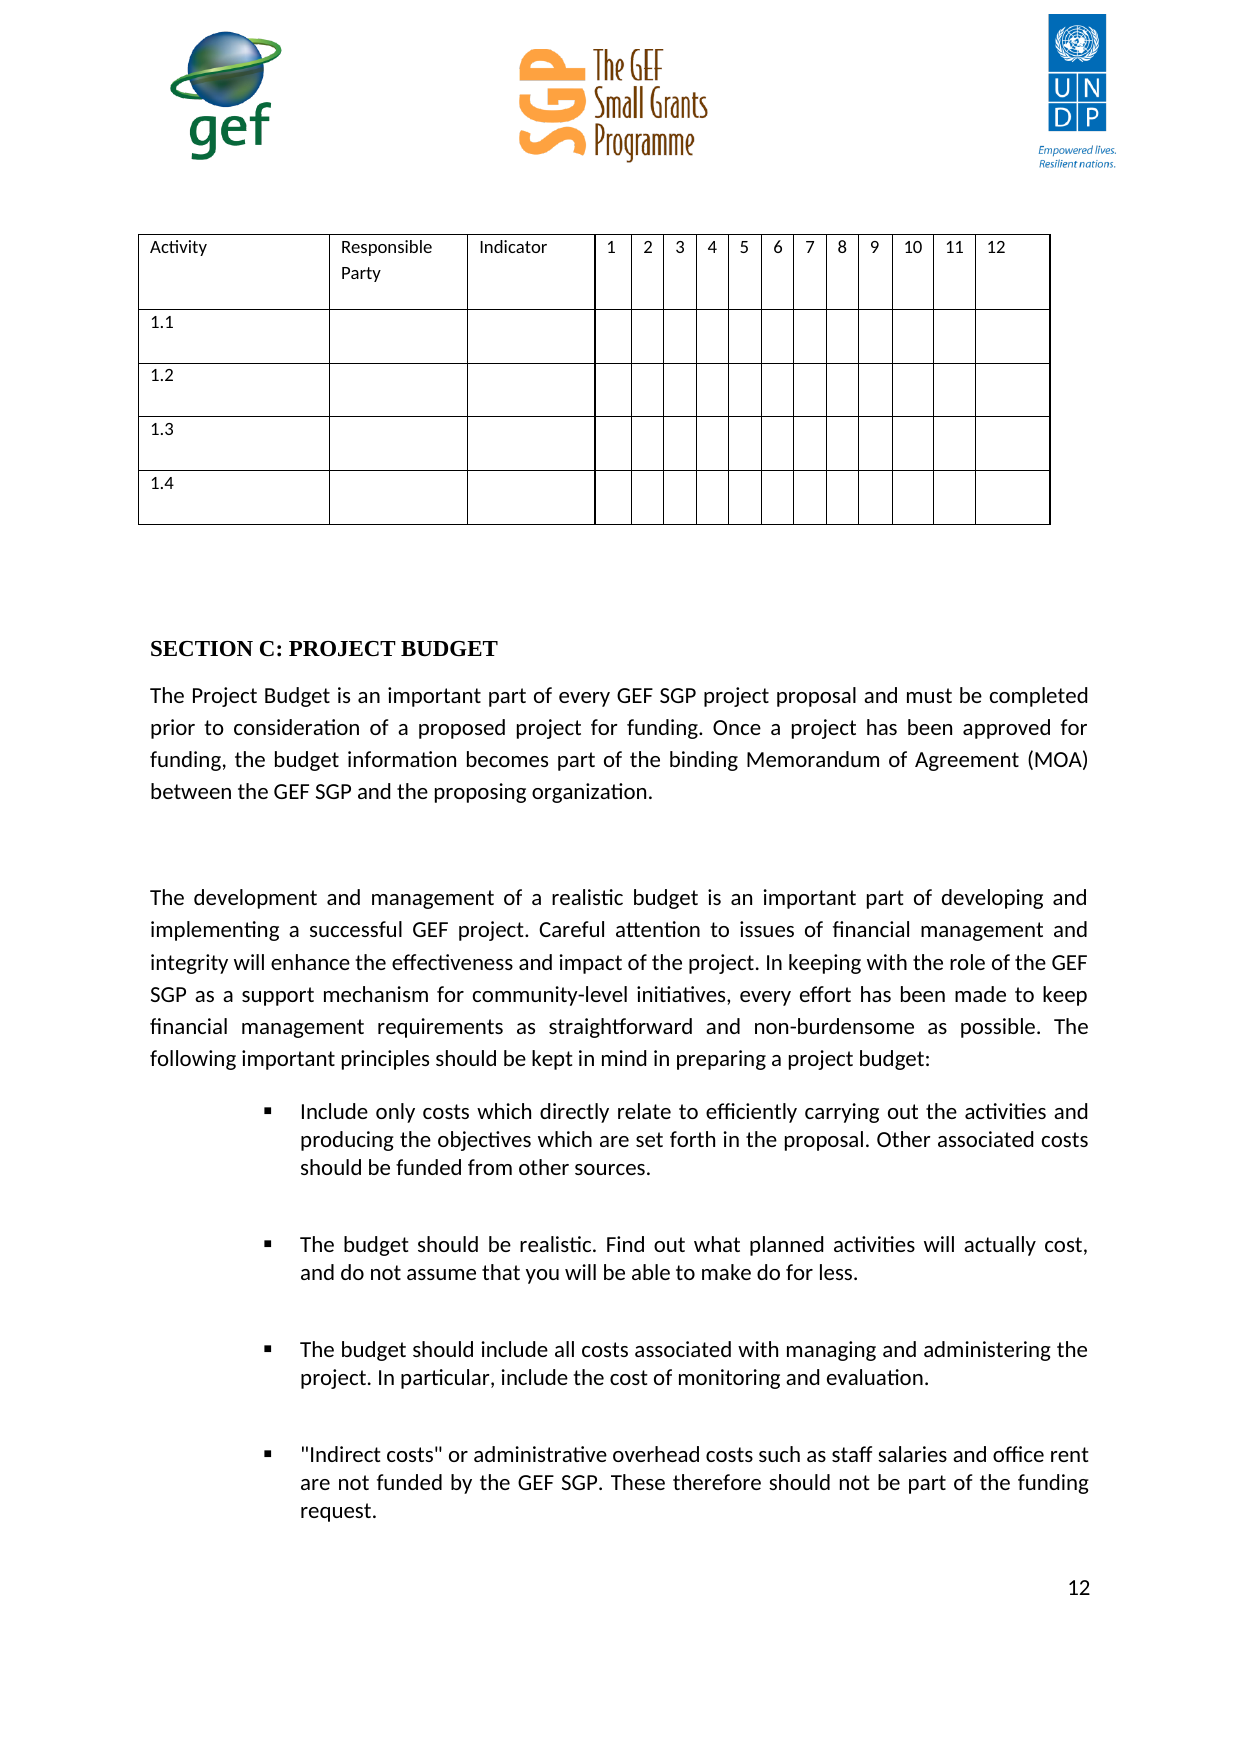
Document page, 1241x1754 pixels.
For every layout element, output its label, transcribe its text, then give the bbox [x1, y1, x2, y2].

table_cell 5 [729, 235, 761, 309]
table_cell [697, 364, 728, 416]
table_cell Responsible Party [330, 235, 467, 309]
table_cell [934, 364, 975, 416]
table_cell [859, 364, 892, 416]
table_cell [632, 417, 663, 470]
table_cell [330, 417, 467, 470]
table_cell [664, 364, 696, 416]
table_cell 1.2 [139, 364, 329, 416]
table_cell [762, 471, 793, 524]
table_cell [827, 310, 858, 362]
table_cell [729, 310, 761, 362]
table_cell [893, 471, 933, 524]
table_cell 1.4 [139, 471, 329, 524]
table_cell [976, 417, 1049, 470]
table_cell [976, 310, 1049, 362]
table_cell [934, 471, 975, 524]
table_cell [893, 364, 933, 416]
table_cell [762, 417, 793, 470]
table_cell [468, 417, 594, 470]
table_cell 3 [664, 235, 696, 309]
table_cell [794, 310, 826, 362]
table_cell 8 [827, 235, 858, 309]
table_cell [794, 417, 826, 470]
list Include only costs which directly relate to efficiently carrying out the activities and producing the objectives which are set forth in the proposal. Other associated costs should be funded from other sources. [262, 1097, 1090, 1181]
table_cell 2 [632, 235, 663, 309]
table_cell [934, 310, 975, 362]
table_cell [330, 471, 467, 524]
table_cell [697, 471, 728, 524]
table_cell [976, 364, 1049, 416]
table_cell [827, 471, 858, 524]
table_cell [596, 417, 631, 470]
table_cell [827, 364, 858, 416]
table_cell [859, 471, 892, 524]
table_cell [664, 471, 696, 524]
table_cell [697, 417, 728, 470]
table_cell 12 [976, 235, 1049, 309]
table_cell 1 [596, 235, 631, 309]
table_cell Indicator [468, 235, 594, 309]
table_cell [859, 417, 892, 470]
table_cell [596, 310, 631, 362]
list "Indirect costs" or administrative overhead costs such as staff salaries and office rent are not funded by the GEF SGP. These therefore should not be part of the funding request. [262, 1440, 1090, 1524]
text The development and management of a realistic budget is an important part of developing and implementing a successful GEF project. Careful attention to issues of financial management and integrity will enhance the effectiveness and impact of the project. In keeping with the role of the GEF SGP as a support mechanism for community-level initiatives, every effort has been made to keep financial management requirements as straightforward and non-burdensome as possible. The following important principles should be kept in mind in preparing a project budget: [150, 883, 1090, 1072]
table_cell Activity [139, 235, 329, 309]
text The Project Budget is an important part of every GEF SGP project proposal and must be completed prior to consideration of a proposed project for funding. Once a project has been approved for funding, the budget information becomes part of the binding Memorandum of Agreement (MOA) between the GEF SGP and the proposing organization. [150, 681, 1090, 805]
table_cell [596, 364, 631, 416]
table_cell [468, 310, 594, 362]
table_cell [729, 364, 761, 416]
table_cell [664, 310, 696, 362]
picture [1038, 14, 1118, 178]
table_cell 1.3 [139, 417, 329, 470]
list The budget should include all costs associated with managing and administering the project. In particular, include the cost of monitoring and evaluation. [262, 1335, 1090, 1391]
table_cell [934, 417, 975, 470]
table_cell [697, 310, 728, 362]
table_cell [632, 471, 663, 524]
table_cell [632, 310, 663, 362]
table_cell [729, 417, 761, 470]
table_cell [762, 364, 793, 416]
table_cell 4 [697, 235, 728, 309]
table_cell 11 [934, 235, 975, 309]
table_cell 1.1 [139, 310, 329, 362]
table_cell 10 [893, 235, 933, 309]
table_cell [330, 310, 467, 362]
table_cell [596, 471, 631, 524]
table_cell [632, 364, 663, 416]
picture [167, 28, 284, 163]
table_cell [762, 310, 793, 362]
table_cell [794, 364, 826, 416]
table_cell [827, 417, 858, 470]
subtitle SECTION C: PROJECT BUDGET [150, 635, 1090, 661]
table_cell [893, 417, 933, 470]
table_cell [729, 471, 761, 524]
table_cell [893, 310, 933, 362]
table_cell [859, 310, 892, 362]
table_cell 7 [794, 235, 826, 309]
table_cell 9 [859, 235, 892, 309]
table_cell [976, 471, 1049, 524]
list The budget should be realistic. Find out what planned activities will actually cost, and do not assume that you will be able to make do for less. [262, 1230, 1090, 1286]
table_cell [330, 364, 467, 416]
table_cell [468, 364, 594, 416]
table_cell [468, 471, 594, 524]
table_cell [794, 471, 826, 524]
picture [518, 49, 711, 163]
table_cell [664, 417, 696, 470]
table_cell 6 [762, 235, 793, 309]
